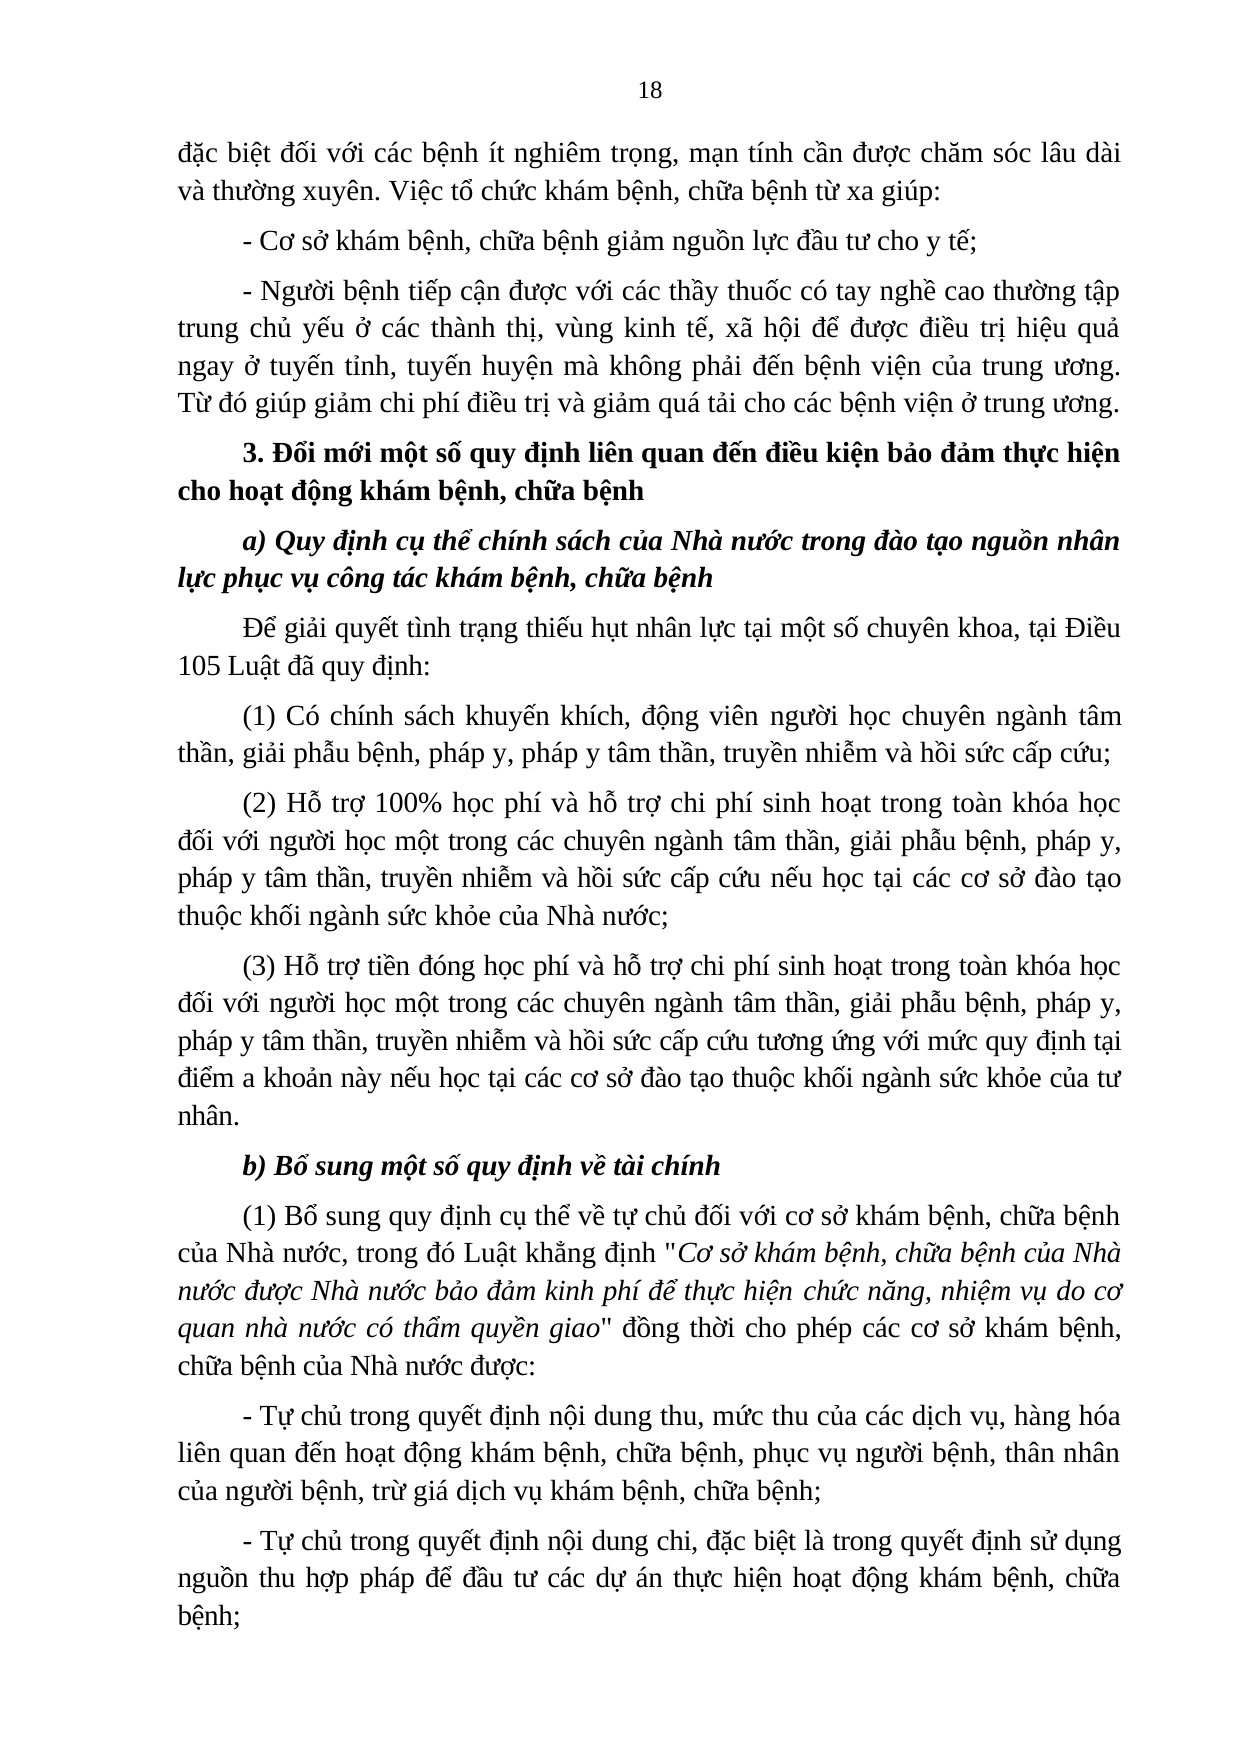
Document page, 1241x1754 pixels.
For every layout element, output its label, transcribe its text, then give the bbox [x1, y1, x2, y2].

text - Người bệnh tiếp cận được với các thầy thuốc có tay nghề cao thường tập trung chủ yếu ở các thành thị, vùng kinh tế, xã hội để được điều trị hiệu quả ngay ở tuyến tỉnh, tuyến huyện mà không phải đến bệnh viện của trung ương. Từ đó giúp giảm chi phí điều trị và giảm quá tải cho các bệnh viện ở trung ương. [177, 270, 1122, 420]
text (2) Hỗ trợ 100% học phí và hỗ trợ chi phí sinh hoạt trong toàn khóa học đối với người học một trong các chuyên ngành tâm thần, giải phẫu bệnh, pháp y, pháp y tâm thần, truyền nhiễm và hồi sức cấp cứu nếu học tại các cơ sở đào tạo thuộc khối ngành sức khỏe của Nhà nước; [177, 782, 1122, 932]
text a) Quy định cụ thể chính sách của Nhà nước trong đào tạo nguồn nhân lực phục vụ công tác khám bệnh, chữa bệnh [177, 520, 1122, 595]
text (1) Có chính sách khuyến khích, động viên người học chuyên ngành tâm thần, giải phẫu bệnh, pháp y, pháp y tâm thần, truyền nhiễm và hồi sức cấp cứu; [177, 695, 1122, 770]
text (3) Hỗ trợ tiền đóng học phí và hỗ trợ chi phí sinh hoạt trong toàn khóa học đối với người học một trong các chuyên ngành tâm thần, giải phẫu bệnh, pháp y, pháp y tâm thần, truyền nhiễm và hồi sức cấp cứu tương ứng với mức quy định tại điểm a khoản này nếu học tại các cơ sở đào tạo thuộc khối ngành sức khỏe của tư nhân. [177, 945, 1122, 1132]
text - Tự chủ trong quyết định nội dung thu, mức thu của các dịch vụ, hàng hóa liên quan đến hoạt động khám bệnh, chữa bệnh, phục vụ người bệnh, thân nhân của người bệnh, trừ giá dịch vụ khám bệnh, chữa bệnh; [177, 1395, 1122, 1507]
text 3. Đổi mới một số quy định liên quan đến điều kiện bảo đảm thực hiện cho hoạt động khám bệnh, chữa bệnh [177, 432, 1122, 507]
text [177, 132, 1122, 207]
text (1) Bổ sung quy định cụ thể về tự chủ đối với cơ sở khám bệnh, chữa bệnh của Nhà nước, trong đó Luật khẳng định "Cơ sở khám bệnh, chữa bệnh của Nhà nước được Nhà nước bảo đảm kinh phí để thực hiện chức năng, nhiệm vụ do cơ quan nhà nước có thẩm quyền giao" đồng thời cho phép các cơ sở khám bệnh, chữa bệnh của Nhà nước được: [177, 1195, 1122, 1382]
text b) Bổ sung một số quy định về tài chính [177, 1145, 1122, 1182]
text - Tự chủ trong quyết định nội dung chi, đặc biệt là trong quyết định sử dụng nguồn thu hợp pháp để đầu tư các dự án thực hiện hoạt động khám bệnh, chữa bệnh; [177, 1520, 1122, 1632]
text - Cơ sở khám bệnh, chữa bệnh giảm nguồn lực đầu tư cho y tế; [177, 220, 1122, 257]
text Để giải quyết tình trạng thiếu hụt nhân lực tại một số chuyên khoa, tại Điều 105 Luật đã quy định: [177, 607, 1122, 682]
